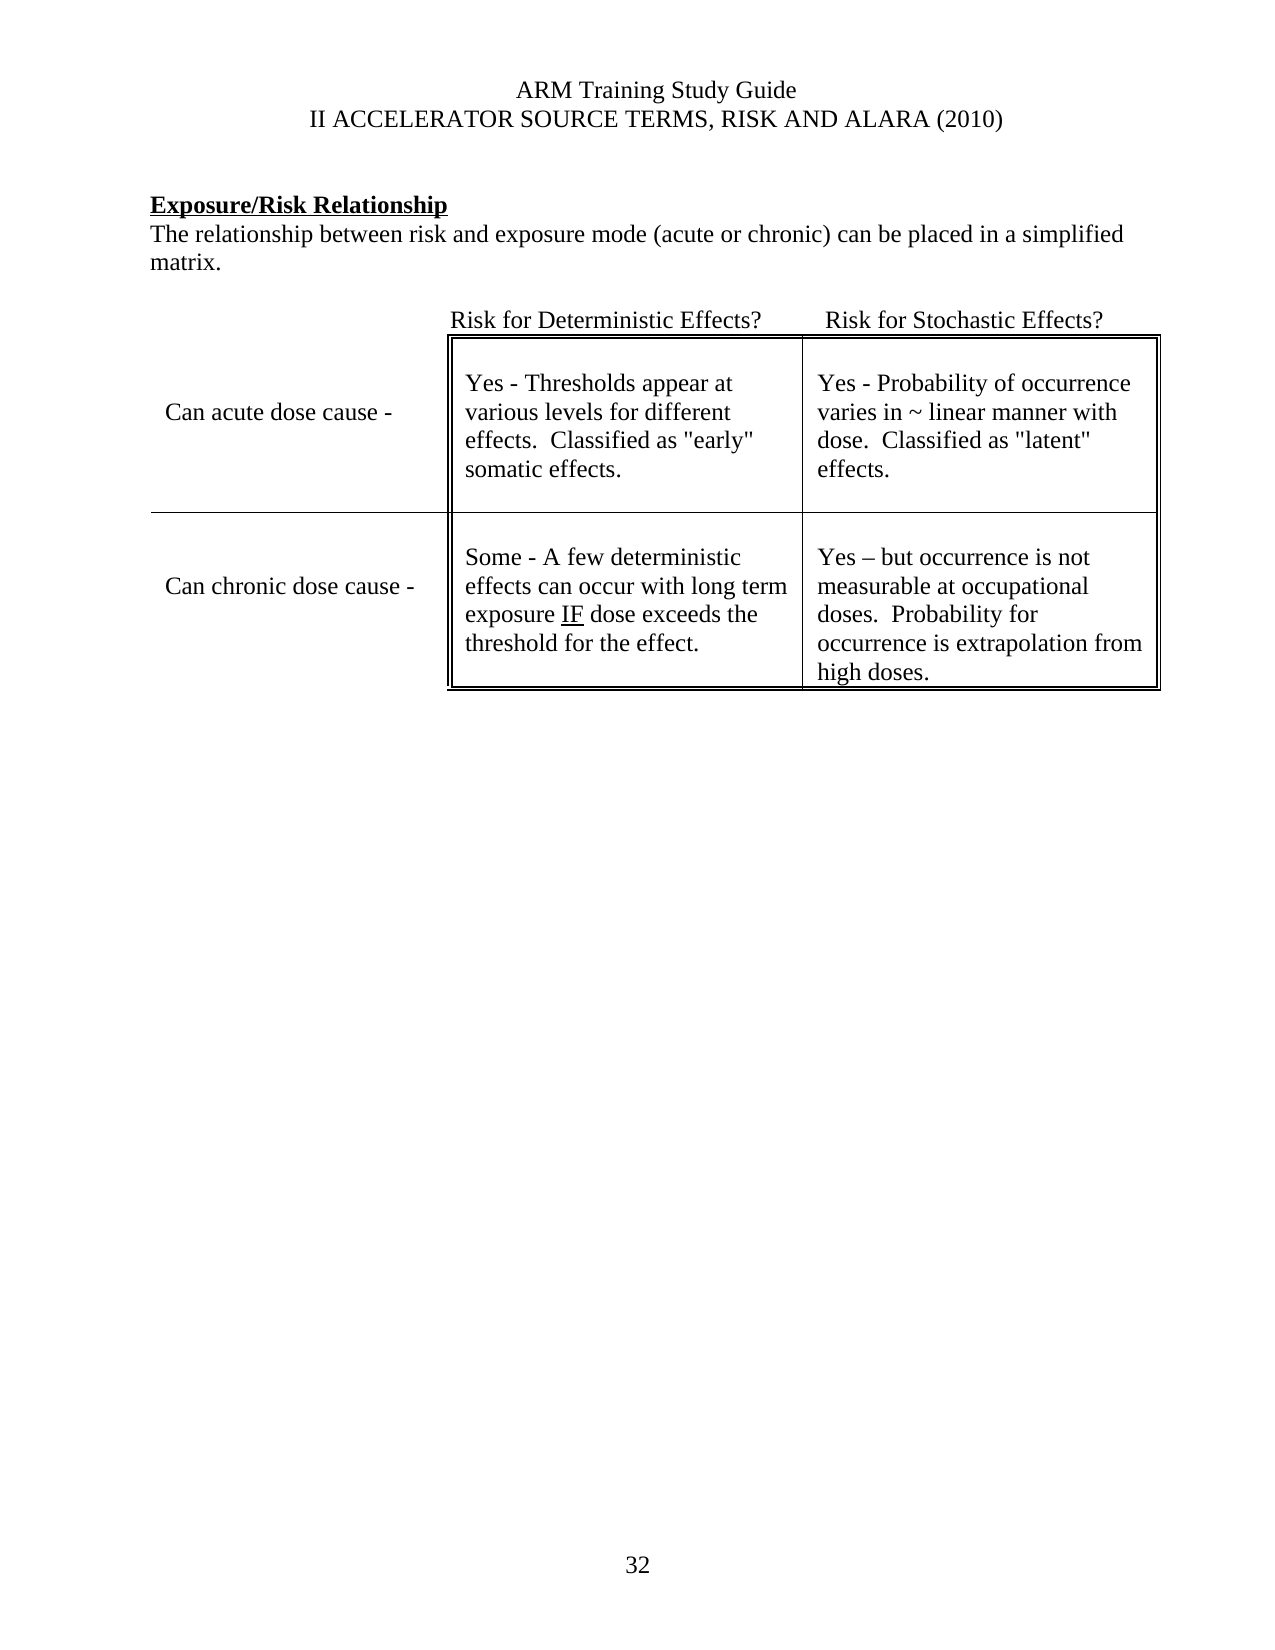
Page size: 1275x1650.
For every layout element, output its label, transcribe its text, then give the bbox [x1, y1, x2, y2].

text Exposure/Risk Relationship [150, 190, 1162, 219]
text The relationship between risk and exposure mode (acute or chronic) can be placed in a simplified matrix. [150, 219, 1162, 276]
text Risk for Deterministic Effects? Risk for Stochastic Effects? [150, 305, 1162, 334]
table_cell Some - A few deterministic effects can occur with long term exposure IF dose exceeds the threshold for the effect. [453, 513, 802, 686]
table_header Yes - Probability of occurrence varies in ~ linear manner with dose. Classified as "latent" effects. [803, 339, 1156, 512]
table_header Can acute dose cause - [151, 335, 447, 512]
table_header Yes - Thresholds appear at various levels for different effects. Classified as "early" somatic effects. [453, 339, 802, 512]
table_cell Can chronic dose cause - [151, 513, 447, 686]
table_cell Yes – but occurrence is not measurable at occupational doses. Probability for occurrence is extrapolation from high doses. [803, 513, 1156, 686]
